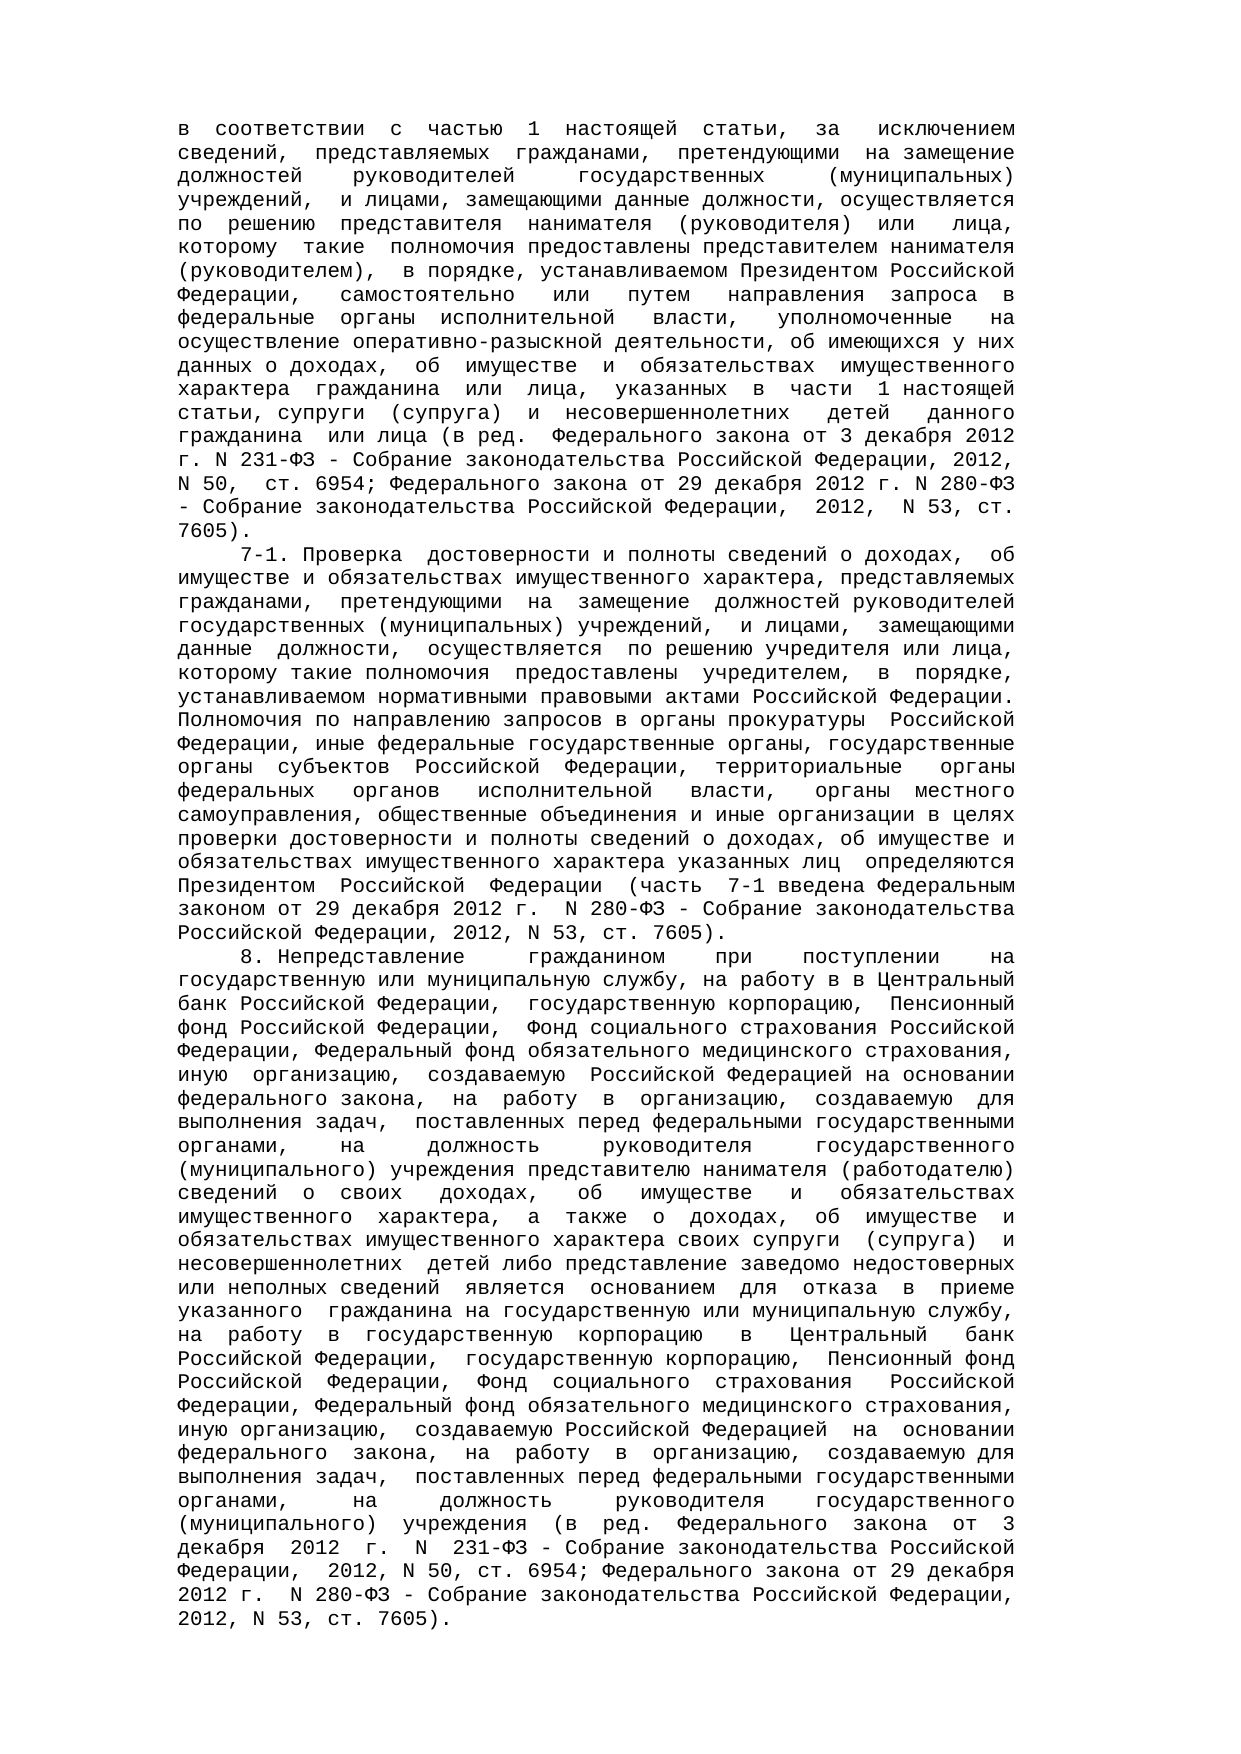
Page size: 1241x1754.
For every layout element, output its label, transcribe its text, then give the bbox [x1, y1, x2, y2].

text (руководителем), в порядке, устанавливаемом Президентом Российской [177, 260, 1152, 284]
text (муниципального) учреждения представителю нанимателя (работодателю) [177, 1158, 1152, 1182]
text гражданами, претендующими на замещение должностей руководителей [177, 591, 1152, 615]
text фонд Российской Федерации, Фонд социального страхования Российской [177, 1017, 1152, 1040]
text органами, на должность руководителя государственного [177, 1489, 1152, 1513]
text декабря 2012 г. N 231-ФЗ - Собрание законодательства Российской [177, 1537, 1152, 1561]
text 8. Непредставление гражданином при поступлении на [177, 946, 1152, 969]
text федерального закона, на работу в организацию, создаваемую для [177, 1088, 1152, 1111]
text г. N 231-ФЗ - Собрание законодательства Российской Федерации, 2012, [177, 449, 1152, 473]
text федеральных органов исполнительной власти, органы местного [177, 780, 1152, 804]
text (муниципального) учреждения (в ред. Федерального закона от 3 [177, 1513, 1152, 1537]
text учреждений, и лицами, замещающими данные должности, осуществляется [177, 189, 1152, 213]
text обязательствах имущественного характера указанных лиц определяются [177, 851, 1152, 875]
text в соответствии с частью 1 настоящей статьи, за исключением [177, 118, 1152, 142]
text Федерации, иные федеральные государственные органы, государственные [177, 733, 1152, 757]
text N 50, ст. 6954; Федерального закона от 29 декабря 2012 г. N 280-ФЗ [177, 473, 1152, 496]
text которому такие полномочия предоставлены представителем нанимателя [177, 236, 1152, 260]
text банк Российской Федерации, государственную корпорацию, Пенсионный [177, 993, 1152, 1017]
text Президентом Российской Федерации (часть 7-1 введена Федеральным [177, 875, 1152, 898]
text Федерации, 2012, N 50, ст. 6954; Федерального закона от 29 декабря [177, 1561, 1152, 1584]
text на работу в государственную корпорацию в Центральный банк [177, 1324, 1152, 1348]
text данных о доходах, об имуществе и обязательствах имущественного [177, 354, 1152, 378]
text выполнения задач, поставленных перед федеральными государственными [177, 1466, 1152, 1489]
text устанавливаемом нормативными правовыми актами Российской Федерации. [177, 686, 1152, 709]
text государственных (муниципальных) учреждений, и лицами, замещающими [177, 615, 1152, 638]
text иную организацию, создаваемую Российской Федерацией на основании [177, 1419, 1152, 1442]
text законом от 29 декабря 2012 г. N 280-ФЗ - Собрание законодательства [177, 898, 1152, 922]
text проверки достоверности и полноты сведений о доходах, об имуществе и [177, 827, 1152, 851]
text обязательствах имущественного характера своих супруги (супруга) и [177, 1229, 1152, 1253]
text данные должности, осуществляется по решению учредителя или лица, [177, 638, 1152, 662]
text Российской Федерации, государственную корпорацию, Пенсионный фонд [177, 1348, 1152, 1371]
text государственную или муниципальную службу, на работу в в Центральный [177, 969, 1152, 993]
text характера гражданина или лица, указанных в части 1 настоящей [177, 378, 1152, 402]
text 2012, N 53, ст. 7605). [177, 1608, 1152, 1631]
text осуществление оперативно-разыскной деятельности, об имеющихся у них [177, 331, 1152, 354]
text 2012 г. N 280-ФЗ - Собрание законодательства Российской Федерации, [177, 1584, 1152, 1608]
text несовершеннолетних детей либо представление заведомо недостоверных [177, 1253, 1152, 1277]
text органами, на должность руководителя государственного [177, 1135, 1152, 1158]
text по решению представителя нанимателя (руководителя) или лица, [177, 213, 1152, 236]
text федерального закона, на работу в организацию, создаваемую для [177, 1442, 1152, 1466]
text Федерации, Федеральный фонд обязательного медицинского страхования, [177, 1040, 1152, 1064]
text Полномочия по направлению запросов в органы прокуратуры Российской [177, 709, 1152, 733]
text выполнения задач, поставленных перед федеральными государственными [177, 1111, 1152, 1135]
text сведений о своих доходах, об имуществе и обязательствах [177, 1182, 1152, 1206]
text должностей руководителей государственных (муниципальных) [177, 165, 1152, 189]
text Федерации, Федеральный фонд обязательного медицинского страхования, [177, 1395, 1152, 1419]
text Российской Федерации, 2012, N 53, ст. 7605). [177, 922, 1152, 946]
text указанного гражданина на государственную или муниципальную службу, [177, 1300, 1152, 1324]
text иную организацию, создаваемую Российской Федерацией на основании [177, 1064, 1152, 1088]
text Российской Федерации, Фонд социального страхования Российской [177, 1371, 1152, 1395]
text статьи, супруги (супруга) и несовершеннолетних детей данного [177, 402, 1152, 426]
text федеральные органы исполнительной власти, уполномоченные на [177, 307, 1152, 331]
text имуществе и обязательствах имущественного характера, представляемых [177, 567, 1152, 591]
text органы субъектов Российской Федерации, территориальные органы [177, 757, 1152, 780]
text - Собрание законодательства Российской Федерации, 2012, N 53, ст. [177, 496, 1152, 520]
text Федерации, самостоятельно или путем направления запроса в [177, 284, 1152, 307]
text которому такие полномочия предоставлены учредителем, в порядке, [177, 662, 1152, 686]
text 7605). [177, 520, 1152, 544]
text гражданина или лица (в ред. Федерального закона от 3 декабря 2012 [177, 426, 1152, 449]
text или неполных сведений является основанием для отказа в приеме [177, 1277, 1152, 1300]
text самоуправления, общественные объединения и иные организации в целях [177, 804, 1152, 827]
text сведений, представляемых гражданами, претендующими на замещение [177, 142, 1152, 165]
text имущественного характера, а также о доходах, об имуществе и [177, 1206, 1152, 1229]
text 7-1. Проверка достоверности и полноты сведений о доходах, об [177, 544, 1152, 567]
